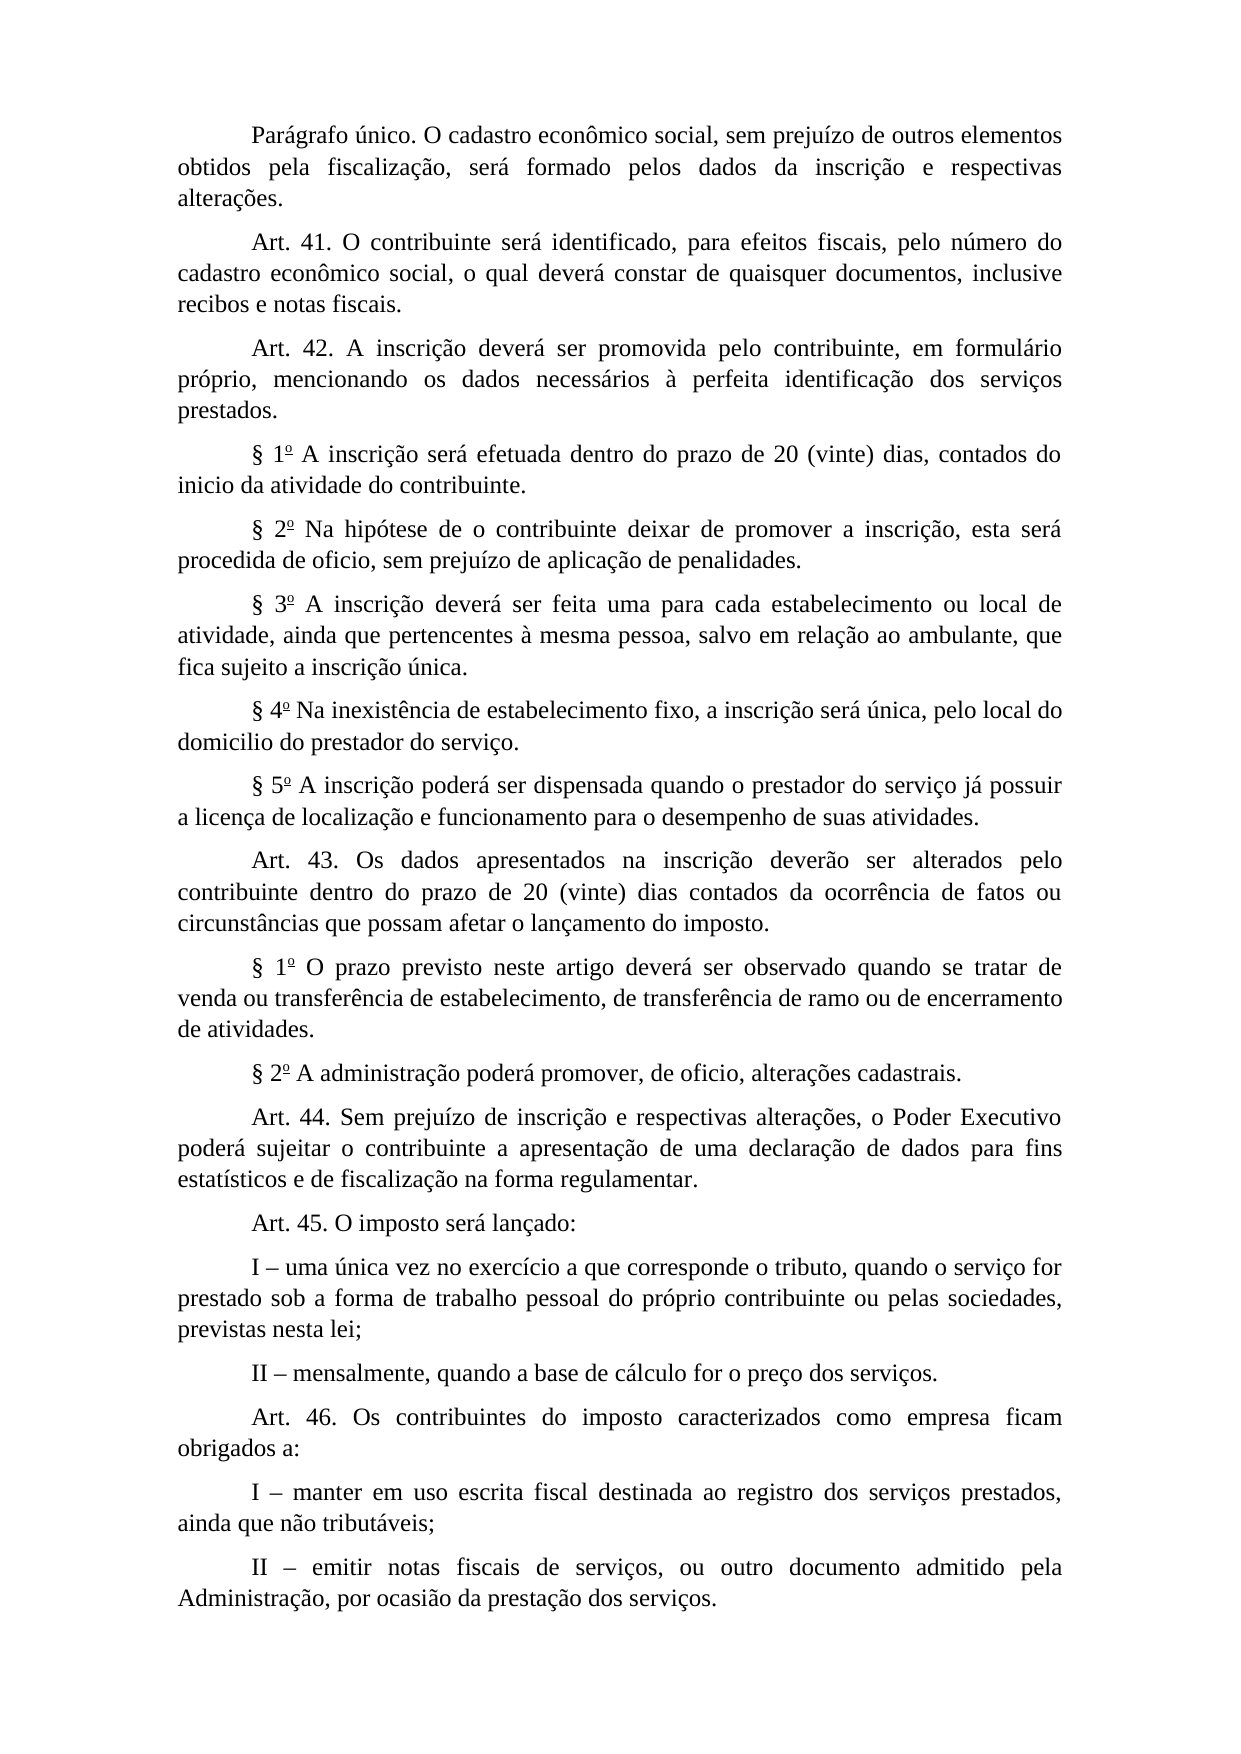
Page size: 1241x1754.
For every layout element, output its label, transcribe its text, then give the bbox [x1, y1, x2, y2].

text Art. 43. Os dados apresentados na inscrição deverão ser alterados pelo contribuinte dentro do prazo de 20 (vinte) dias contados da ocorrência de fatos ou circunstâncias que possam afetar o lançamento do imposto. [177, 843, 1063, 937]
text § 2o A administração poderá promover, de oficio, alterações cadastrais. [177, 1056, 1063, 1087]
text II – emitir notas fiscais de serviços, ou outro documento admitido pela Administração, por ocasião da prestação dos serviços. [177, 1549, 1063, 1612]
text Art. 41. O contribuinte será identificado, para efeitos fiscais, pelo número do cadastro econômico social, o qual deverá constar de quaisquer documentos, inclusive recibos e notas fiscais. [177, 224, 1063, 318]
text II – mensalmente, quando a base de cálculo for o preço dos serviços. [177, 1356, 1063, 1387]
text Parágrafo único. O cadastro econômico social, sem prejuízo de outros elementos obtidos pela fiscalização, será formado pelos dados da inscrição e respectivas alterações. [177, 118, 1063, 212]
text Art. 46. Os contribuintes do imposto caracterizados como empresa ficam obrigados a: [177, 1399, 1063, 1462]
text Art. 44. Sem prejuízo de inscrição e respectivas alterações, o Poder Executivo poderá sujeitar o contribuinte a apresentação de uma declaração de dados para fins estatísticos e de fiscalização na forma regulamentar. [177, 1099, 1063, 1193]
text Art. inscrição deverá ser promovida pelo contribuinte, em formulário próprio, mencionando os dados necessários à perfeita identificação dos serviços prestados. [177, 331, 1063, 424]
text § 4o Na inexistência de estabelecimento fixo, a inscrição será única, pelo local do domicilio do prestador do serviço. [177, 693, 1063, 756]
text § 1o O prazo previsto neste artigo deverá ser observado quando se tratar de venda ou transferência de estabelecimento, de transferência de ramo ou de encerramento de atividades. [177, 949, 1063, 1043]
text Art. 45. O imposto será lançado: [177, 1206, 1063, 1237]
text § 1o A inscrição será efetuada dentro do prazo de 20 (vinte) dias, contados do inicio da atividade do contribuinte. [177, 437, 1063, 499]
text § 5o A inscrição poderá ser dispensada quando o prestador do serviço já possuir a licença de localização e funcionamento para o desempenho de suas atividades. [177, 768, 1063, 831]
text § 3o A inscrição deverá ser feita uma para cada estabelecimento ou local de atividade, ainda que pertencentes à mesma pessoa, salvo em relação ao ambulante, que fica sujeito a inscrição única. [177, 587, 1063, 681]
text I – uma única vez no exercício a que corresponde o tributo, quando o serviço for prestado sob a forma de trabalho pessoal do próprio contribuinte ou pelas sociedades, previstas nesta lei; [177, 1249, 1063, 1343]
text § 2o Na hipótese de o contribuinte deixar de promover a inscrição, esta será procedida de oficio, sem prejuízo de aplicação de penalidades. [177, 512, 1063, 574]
text I – manter em uso escrita fiscal destinada ao registro dos serviços prestados, ainda que não tributáveis; [177, 1474, 1063, 1537]
